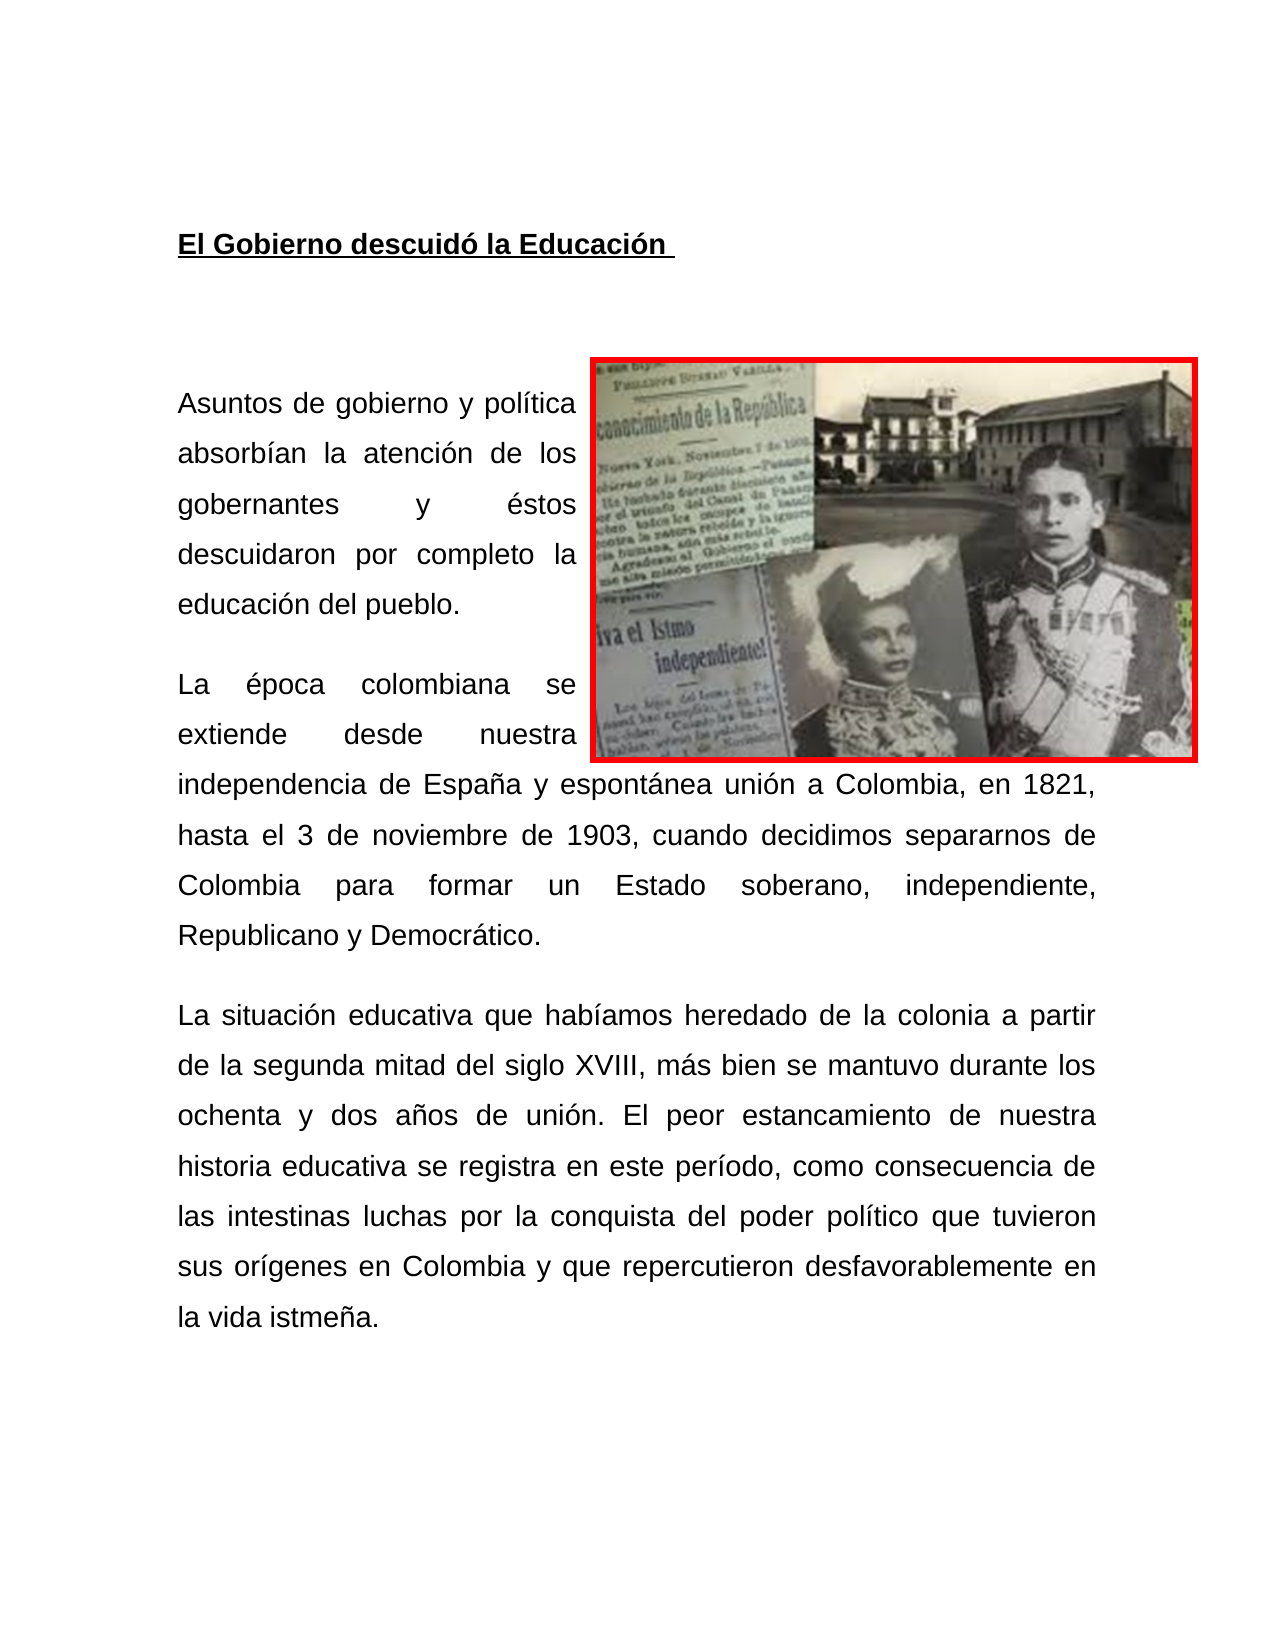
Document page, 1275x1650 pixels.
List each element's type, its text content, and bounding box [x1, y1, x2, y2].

text El Gobierno descuidó la Educación [177, 227, 1098, 261]
text Asuntos de gobierno y política absorbían la atención de los gobernantes y éstos descuidaron por completo la educación del pueblo. [177, 386, 590, 621]
text La época colombiana se extiende desde nuestra independencia de España y espontánea unión a Colombia, en 1821, hasta el 3 de noviembre de 1903, cuando decidimos separarnos de Colombia para formar un Estado soberano, independiente, Republicano y Democrático. [177, 667, 1098, 952]
text La situación educativa que habíamos heredado de la colonia a partir de la segunda mitad del siglo XVIII, más bien se mantuvo durante los ochenta y dos años de unión. El peor estancamiento de nuestra historia educativa se registra en este período, como consecuencia de las intestinas luchas por la conquista del poder político que tuvieron sus orígenes en Colombia y que repercutieron desfavorablemente en la vida istmeña. [177, 998, 1098, 1333]
picture [596, 363, 1192, 757]
